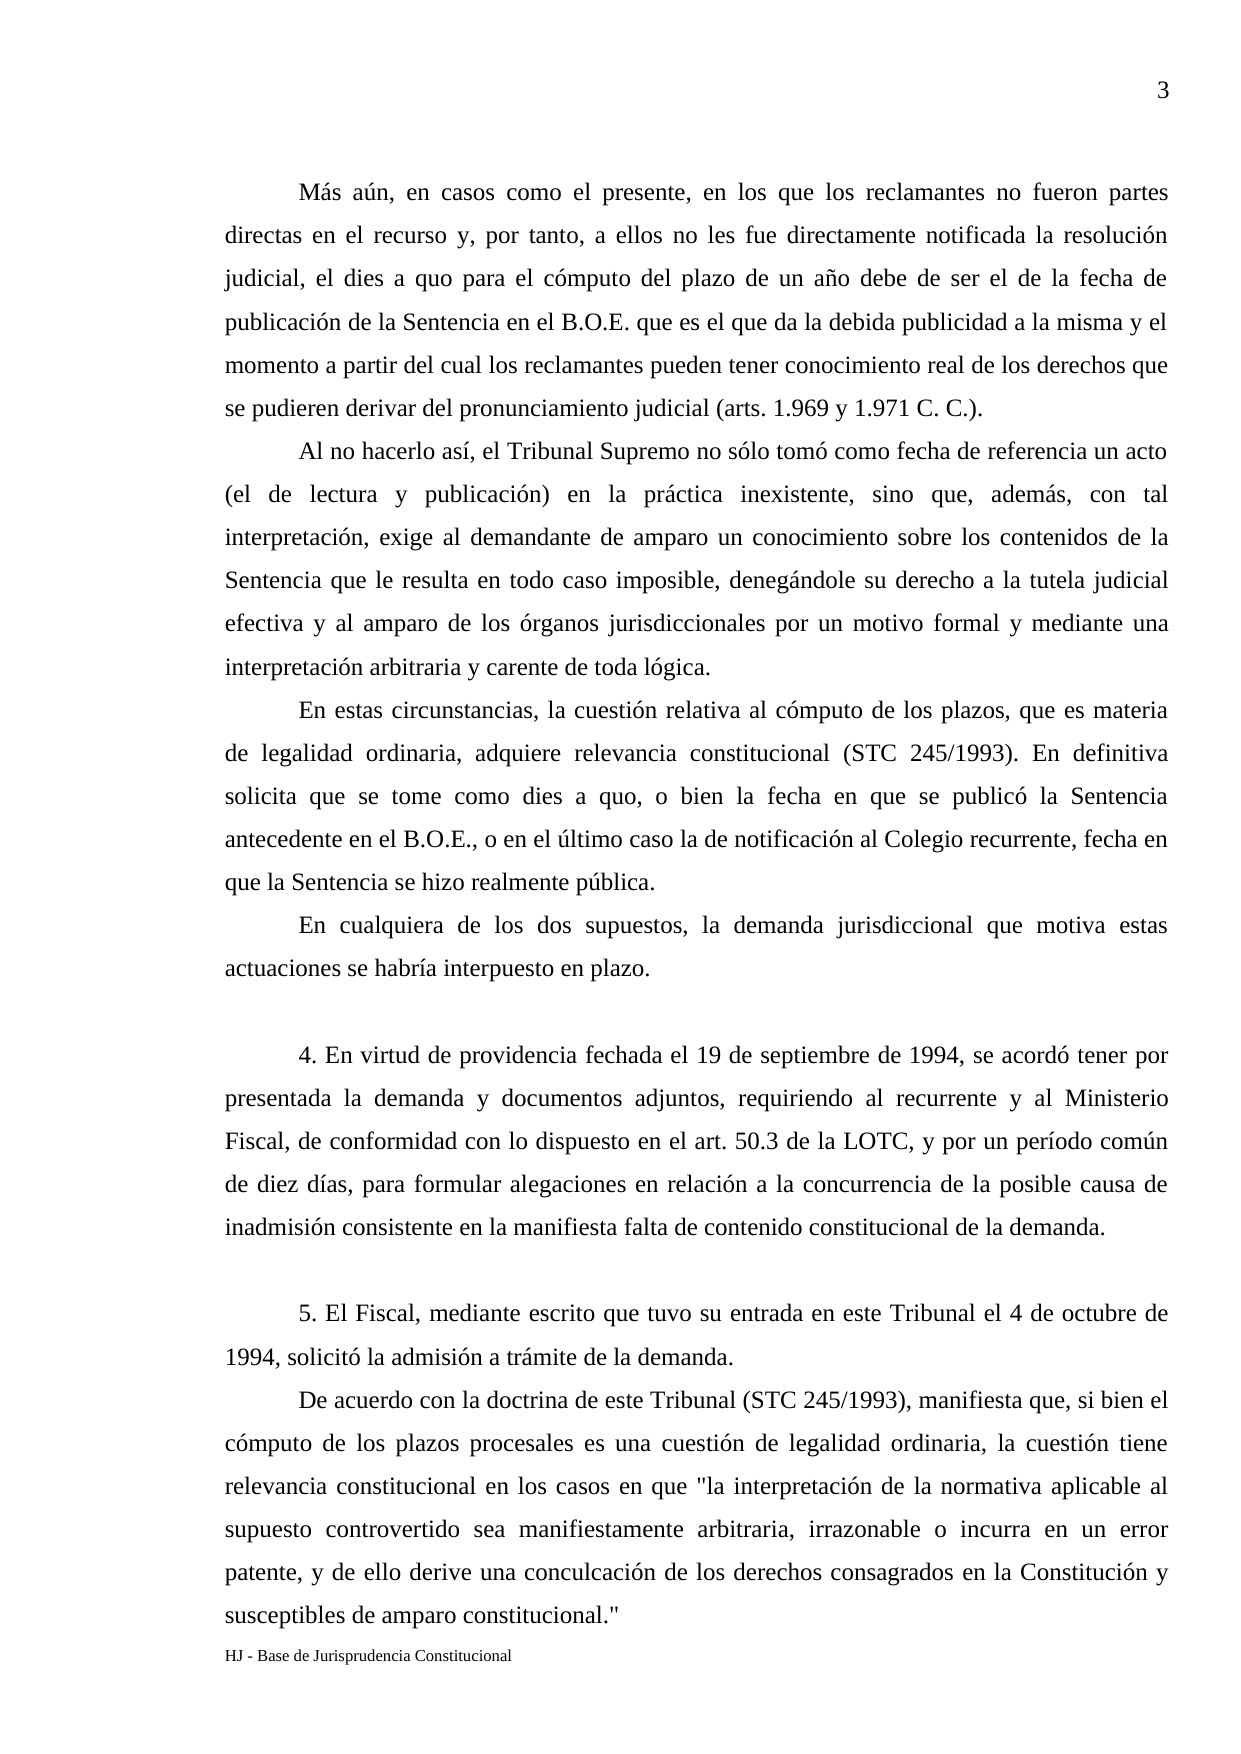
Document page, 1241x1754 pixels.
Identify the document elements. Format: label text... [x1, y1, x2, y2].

text En estas circunstancias, la cuestión relativa al cómputo de los plazos, que es materia de legalidad ordinaria, adquiere relevancia constitucional (STC 245/1993). En definitiva solicita que se tome como dies a quo, o bien la fecha en que se publicó la Sentencia antecedente en el B.O.E., o en el último caso la de notificación al Colegio recurrente, fecha en que la Sentencia se hizo realmente pública. [224, 695, 1169, 896]
text 4. En virtud de providencia fechada el 19 de septiembre de 1994, se acordó tener por presentada la demanda y documentos adjuntos, requiriendo al recurrente y al Ministerio Fiscal, de conformidad con lo dispuesto en el art. 50.3 de la LOTC, y por un período común de diez días, para formular alegaciones en relación a la concurrencia de la posible causa de inadmisión consistente en la manifiesta falta de contenido constitucional de la demanda. [224, 1040, 1169, 1241]
text 5. El Fiscal, mediante escrito que tuvo su entrada en este Tribunal el 4 de octubre de 1994, solicitó la admisión a trámite de la demanda. [224, 1298, 1169, 1370]
text De acuerdo con la doctrina de este Tribunal (STC 245/1993), manifiesta que, si bien el cómputo de los plazos procesales es una cuestión de legalidad ordinaria, la cuestión tiene relevancia constitucional en los casos en que "la interpretación de la normativa aplicable al supuesto controvertido sea manifiestamente arbitraria, irrazonable o incurra en un error patente, y de ello derive una conculcación de los derechos consagrados en la Constitución y susceptibles de amparo constitucional." [224, 1385, 1169, 1629]
text En cualquiera de los dos supuestos, la demanda jurisdiccional que motiva estas actuaciones se habría interpuesto en plazo. [224, 910, 1169, 982]
text Más aún, en casos como el presente, en los que los reclamantes no fueron partes directas en el recurso y, por tanto, a ellos no les fue directamente notificada la resolución judicial, el dies a quo para el cómputo del plazo de un año debe de ser el de la fecha de publicación de la Sentencia en el B.O.E. que es el que da la debida publicidad a la misma y el momento a partir del cual los reclamantes pueden tener conocimiento real de los derechos que se pudieren derivar del pronunciamiento judicial (arts. 1.969 y 1.971 C. C.). [224, 177, 1169, 422]
text Al no hacerlo así, el Tribunal Supremo no sólo tomó como fecha de referencia un acto (el de lectura y publicación) en la práctica inexistente, sino que, además, con tal interpretación, exige al demandante de amparo un conocimiento sobre los contenidos de la Sentencia que le resulta en todo caso imposible, denegándole su derecho a la tutela judicial efectiva y al amparo de los órganos jurisdiccionales por un motivo formal y mediante una interpretación arbitraria y carente de toda lógica. [224, 436, 1169, 680]
